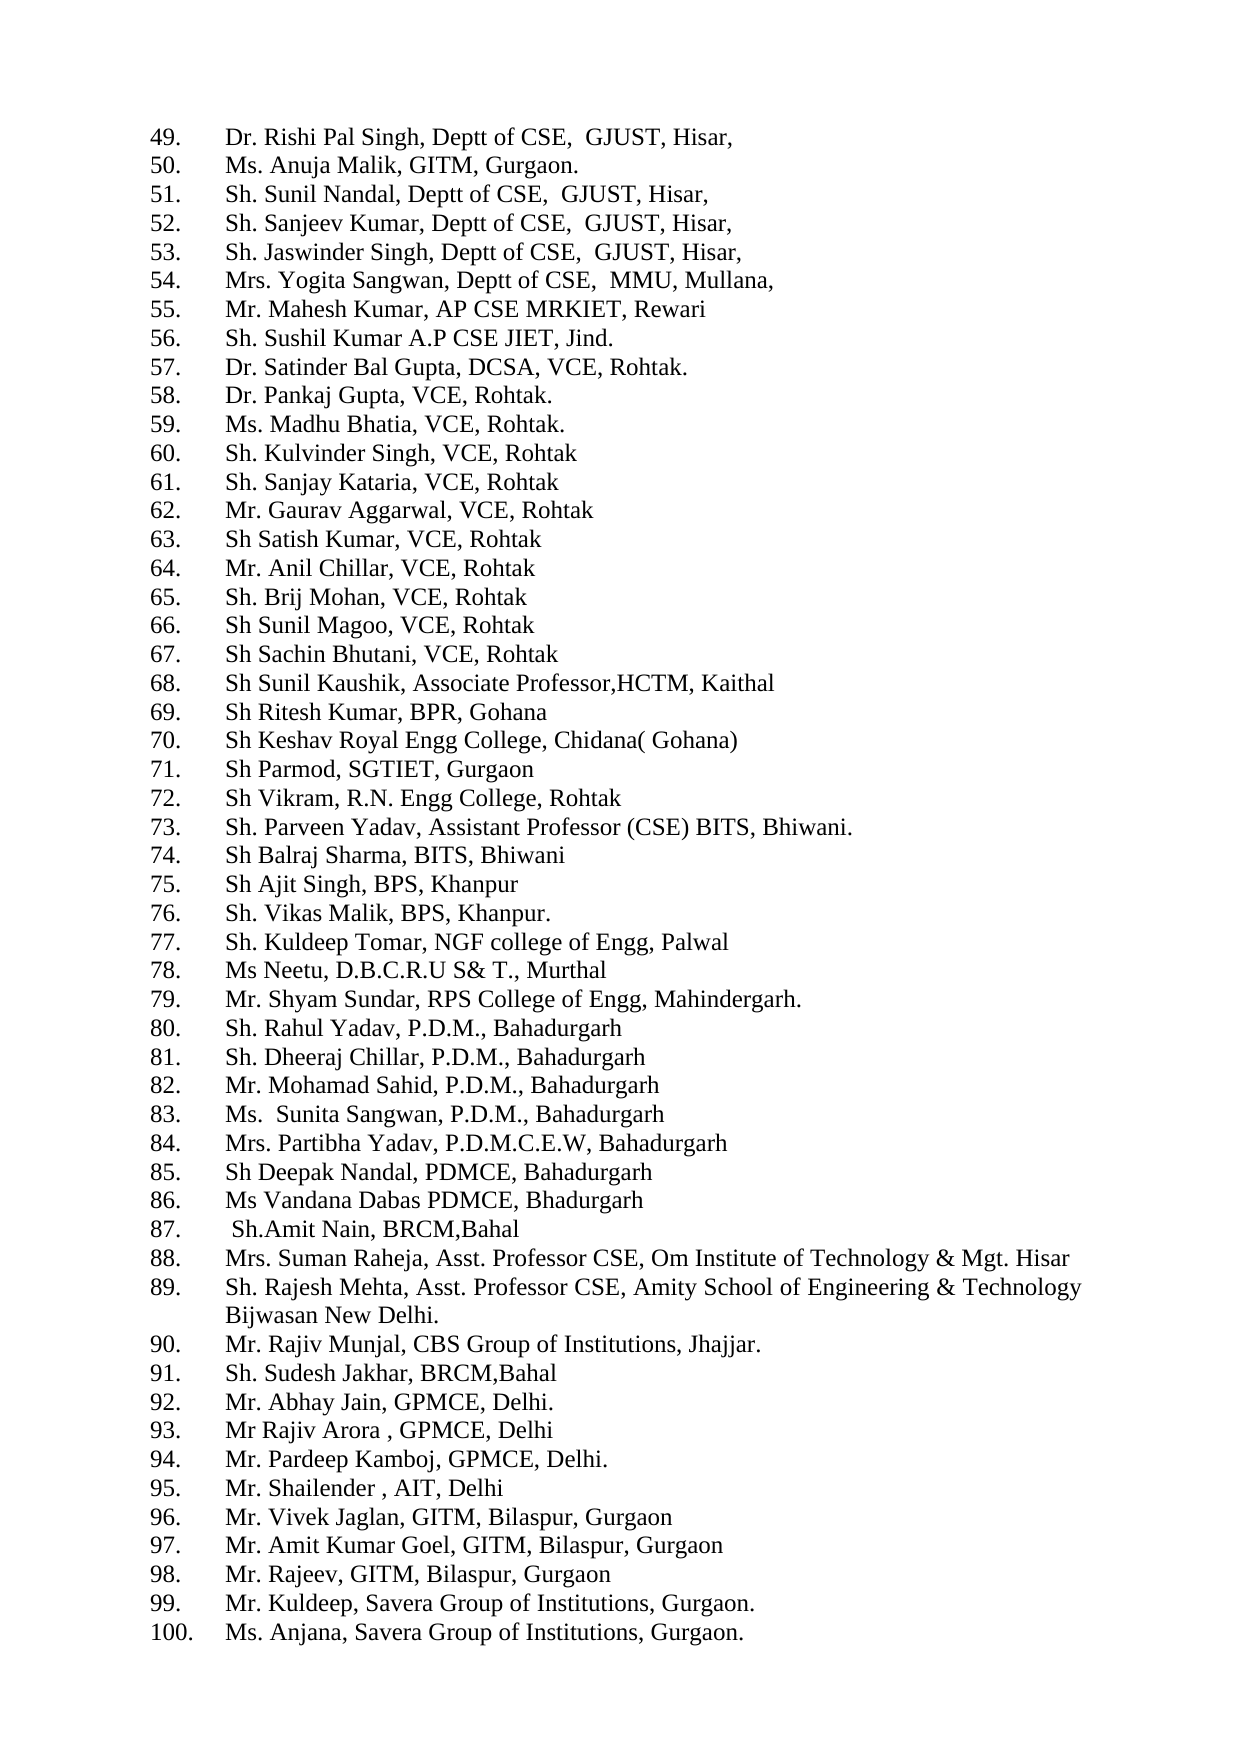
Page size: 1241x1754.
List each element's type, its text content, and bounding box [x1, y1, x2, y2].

list Sh Sunil Kaushik, Associate Professor,HCTM, Kaithal [150, 668, 1090, 697]
list Sh. Sanjeev Kumar, Deptt of CSE, GJUST, Hisar, [150, 208, 1090, 237]
list Sh Ritesh Kumar, BPR, Gohana [150, 697, 1090, 726]
list Sh. Dheeraj Chillar, P.D.M., Bahadurgarh [150, 1042, 1090, 1071]
list Sh. Parveen Yadav, Assistant Professor (CSE) BITS, Bhiwani. [150, 812, 1090, 841]
list Dr. Rishi Pal Singh, Deptt of CSE, GJUST, Hisar, [150, 122, 1090, 151]
list Sh. Brij Mohan, VCE, Rohtak [150, 582, 1090, 611]
list Sh. Kuldeep Tomar, NGF college of Engg, Palwal [150, 927, 1090, 956]
list Mr. Rajiv Munjal, CBS Group of Institutions, Jhajjar. [150, 1329, 1090, 1358]
list Mr. Shailender , AIT, Delhi [150, 1473, 1090, 1502]
list Mr. Amit Kumar Goel, GITM, Bilaspur, Gurgaon [150, 1531, 1090, 1559]
list Sh. Rahul Yadav, P.D.M., Bahadurgarh [150, 1013, 1090, 1042]
list Mr. Shyam Sundar, RPS College of Engg, Mahindergarh. [150, 984, 1090, 1013]
list Mr. Anil Chillar, VCE, Rohtak [150, 553, 1090, 582]
list Ms. Madhu Bhatia, VCE, Rohtak. [150, 409, 1090, 438]
list Mr. Pardeep Kamboj, GPMCE, Delhi. [150, 1444, 1090, 1473]
list Mr. Kuldeep, Savera Group of Institutions, Gurgaon. [150, 1588, 1090, 1617]
list Sh. Vikas Malik, BPS, Khanpur. [150, 898, 1090, 927]
list Mrs. Partibha Yadav, P.D.M.C.E.W, Bahadurgarh [150, 1128, 1090, 1157]
list Ms. Sunita Sangwan, P.D.M., Bahadurgarh [150, 1099, 1090, 1128]
list Sh Satish Kumar, VCE, Rohtak [150, 524, 1090, 553]
list Dr. Pankaj Gupta, VCE, Rohtak. [150, 381, 1090, 409]
list Sh Balraj Sharma, BITS, Bhiwani [150, 841, 1090, 869]
list Mrs. Yogita Sangwan, Deptt of CSE, MMU, Mullana, [150, 266, 1090, 294]
list Sh. Sudesh Jakhar, BRCM,Bahal [150, 1358, 1090, 1387]
list Mr. Mohamad Sahid, P.D.M., Bahadurgarh [150, 1071, 1090, 1099]
list Ms Vandana Dabas PDMCE, Bhadurgarh [150, 1186, 1090, 1214]
list Sh. Sushil Kumar A.P CSE JIET, Jind. [150, 323, 1090, 352]
list Sh. Rajesh Mehta, Asst. Professor CSE, Amity School of Engineering & Technology Bijwasan New Delhi. [150, 1272, 1090, 1329]
list Sh Deepak Nandal, PDMCE, Bahadurgarh [150, 1157, 1090, 1186]
list Sh Keshav Royal Engg College, Chidana( Gohana) [150, 726, 1090, 754]
list Sh. Kulvinder Singh, VCE, Rohtak [150, 438, 1090, 467]
list Mr Rajiv Arora , GPMCE, Delhi [150, 1416, 1090, 1444]
list Sh.Amit Nain, BRCM,Bahal [150, 1214, 1090, 1243]
list Mr. Mahesh Kumar, AP CSE MRKIET, Rewari [150, 294, 1090, 323]
list Mrs. Suman Raheja, Asst. Professor CSE, Om Institute of Technology & Mgt. Hisar [150, 1243, 1090, 1272]
list Sh. Sanjay Kataria, VCE, Rohtak [150, 467, 1090, 496]
list Ms. Anjana, Savera Group of Institutions, Gurgaon. [150, 1617, 1090, 1646]
list Sh Parmod, SGTIET, Gurgaon [150, 754, 1090, 783]
list Mr. Abhay Jain, GPMCE, Delhi. [150, 1387, 1090, 1416]
list Mr. Rajeev, GITM, Bilaspur, Gurgaon [150, 1559, 1090, 1588]
list Mr. Gaurav Aggarwal, VCE, Rohtak [150, 496, 1090, 524]
list Sh. Sunil Nandal, Deptt of CSE, GJUST, Hisar, [150, 179, 1090, 208]
list Ms Neetu, D.B.C.R.U S& T., Murthal [150, 956, 1090, 984]
list Sh Sachin Bhutani, VCE, Rohtak [150, 639, 1090, 668]
list Sh Ajit Singh, BPS, Khanpur [150, 869, 1090, 898]
list Dr. Satinder Bal Gupta, DCSA, VCE, Rohtak. [150, 352, 1090, 381]
list Mr. Vivek Jaglan, GITM, Bilaspur, Gurgaon [150, 1502, 1090, 1531]
list Sh. Jaswinder Singh, Deptt of CSE, GJUST, Hisar, [150, 237, 1090, 266]
list Sh Vikram, R.N. Engg College, Rohtak [150, 783, 1090, 812]
list Sh Sunil Magoo, VCE, Rohtak [150, 611, 1090, 639]
list Ms. Anuja Malik, GITM, Gurgaon. [150, 151, 1090, 179]
